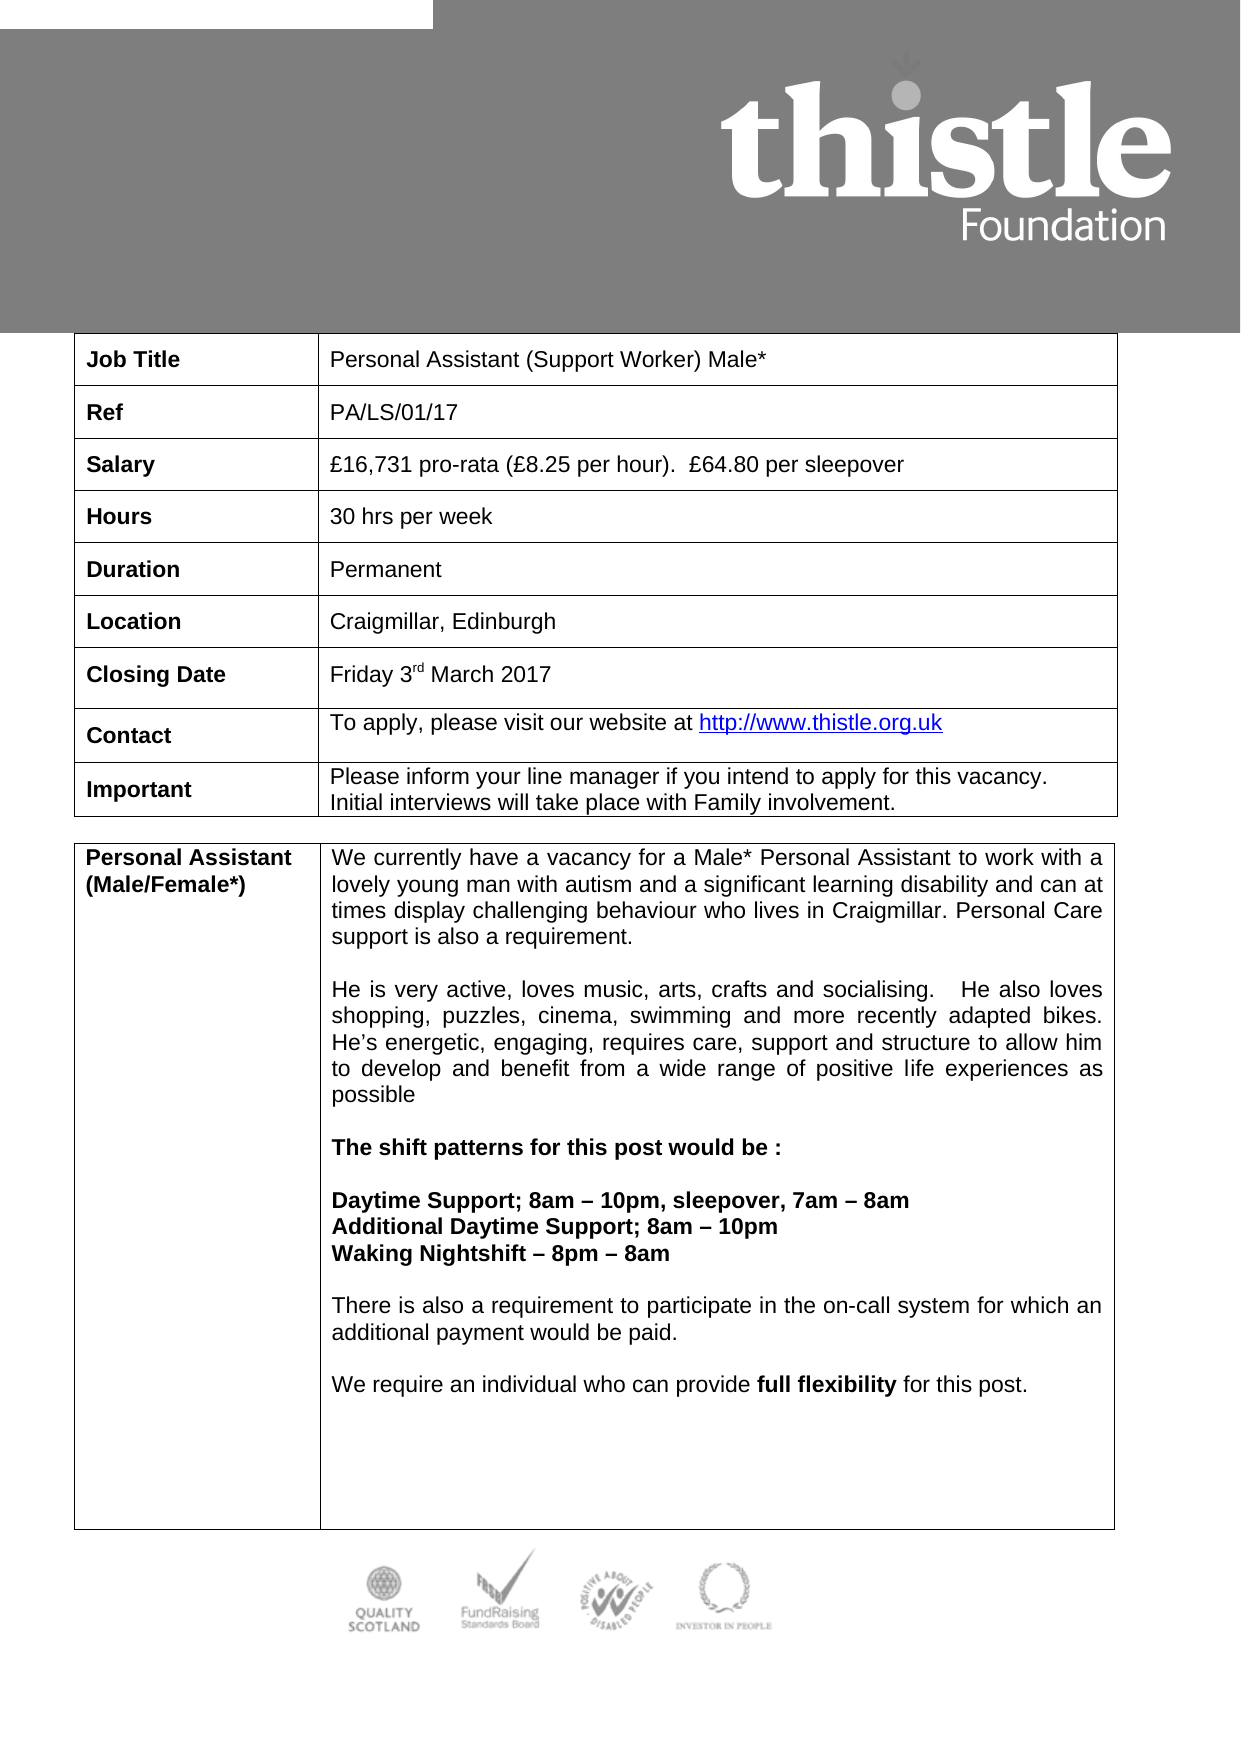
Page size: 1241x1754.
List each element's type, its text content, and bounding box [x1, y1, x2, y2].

table_cell Location [75, 596, 318, 647]
table_cell Important [75, 763, 318, 816]
table_cell Permanent [319, 543, 1117, 594]
table_cell 30 hrs per week [319, 491, 1117, 542]
table_cell Ref [75, 386, 318, 437]
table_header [321, 844, 1114, 1529]
table_cell Please inform your line manager if you intend to apply for this vacancy. Initial interviews will take place with Family involvement. [319, 763, 1117, 816]
table_cell PA/LS/01/17 [319, 386, 1117, 437]
table_cell Hours [75, 491, 318, 542]
table_cell Duration [75, 543, 318, 594]
table_cell Friday 3rd March 2017 [319, 648, 1117, 708]
table_header Job Title [75, 334, 318, 385]
table_cell Closing Date [75, 648, 318, 708]
table_cell To apply, please visit our website at http://www.thistle.org.uk [319, 709, 1117, 762]
table_cell Craigmillar, Edinburgh [319, 596, 1117, 647]
table_cell Contact [75, 709, 318, 762]
table_cell Salary [75, 439, 318, 490]
table_cell £16,731 pro-rata (£8.25 per hour). £64.80 per sleepover [319, 439, 1117, 490]
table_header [75, 844, 320, 1529]
table_header Personal Assistant (Support Worker) Male* [319, 334, 1117, 385]
